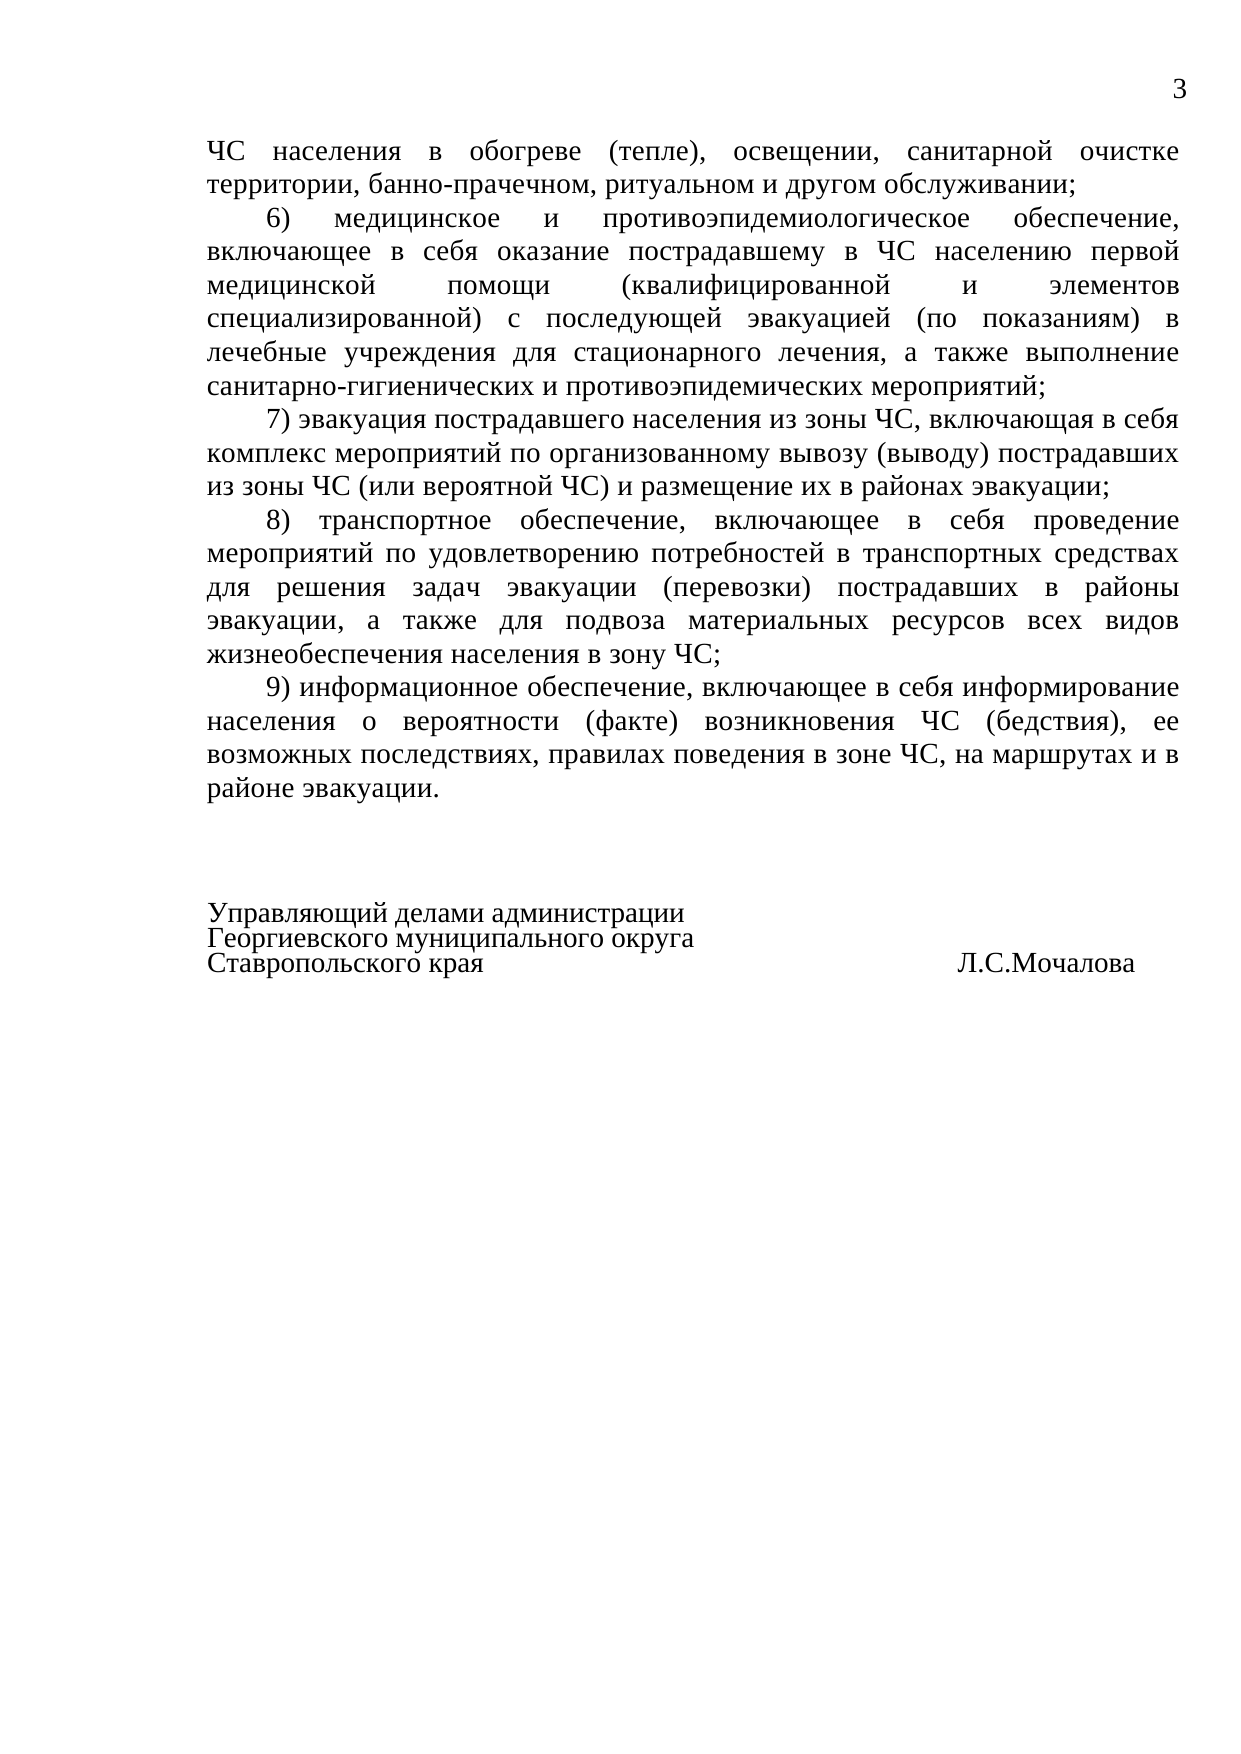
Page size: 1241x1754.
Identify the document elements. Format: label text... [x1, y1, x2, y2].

text 8) транспортное обеспечение, включающее в себя проведение мероприятий по удовлетворению потребностей в транспортных средствах для решения задач эвакуации (перевозки) пострадавших в районы эвакуации, а также для подвоза материальных ресурсов всех видов жизнеобеспечения населения в зону ЧС; [207, 502, 1181, 669]
text Георгиевского муниципального округа [207, 928, 1240, 953]
text 7) эвакуация пострадавшего населения из зоны ЧС, включающая в себя комплекс мероприятий по организованному вывозу (выводу) пострадавших из зоны ЧС (или вероятной ЧС) и размещение их в районах эвакуации; [207, 401, 1181, 502]
text Ставропольского края Л.С.Мочалова [207, 953, 1240, 978]
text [207, 133, 1181, 200]
text Управляющий делами администрации [207, 903, 1240, 928]
text 6) медицинское и противоэпидемиологическое обеспечение, включающее в себя оказание пострадавшему в ЧС населению первой медицинской помощи (квалифицированной и элементов специализированной) с последующей эвакуацией (по показаниям) в лечебные учреждения для стационарного лечения, а также выполнение санитарно-гигиенических и противоэпидемических мероприятий; [207, 200, 1181, 401]
text 9) информационное обеспечение, включающее в себя информирование населения о вероятности (факте) возникновения ЧС (бедствия), ее возможных последствиях, правилах поведения в зоне ЧС, на маршрутах и в районе эвакуации. [207, 669, 1181, 804]
